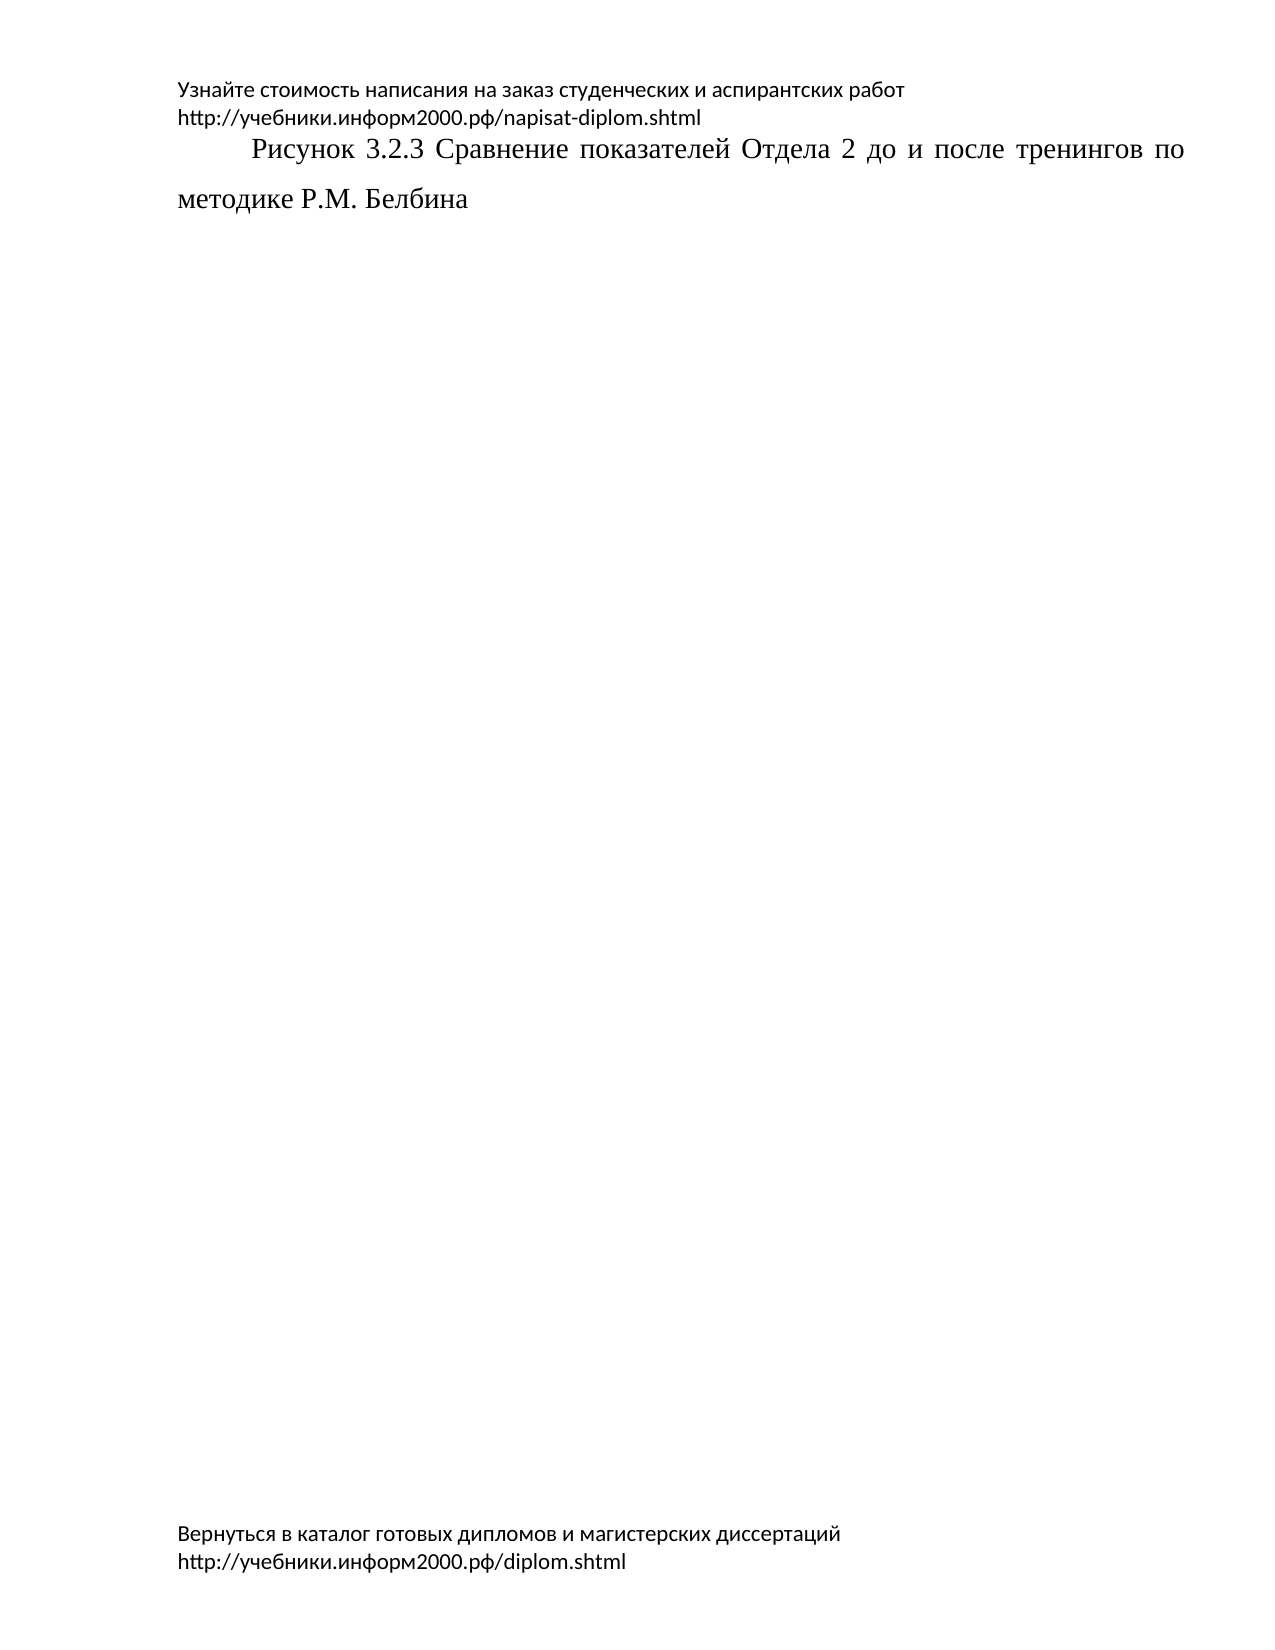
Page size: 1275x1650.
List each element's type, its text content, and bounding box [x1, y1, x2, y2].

text Рисунок 3.2.3 Сравнение показателей Отдела 2 до и после тренингов по методике Р.М. Белбина [177, 131, 1186, 215]
